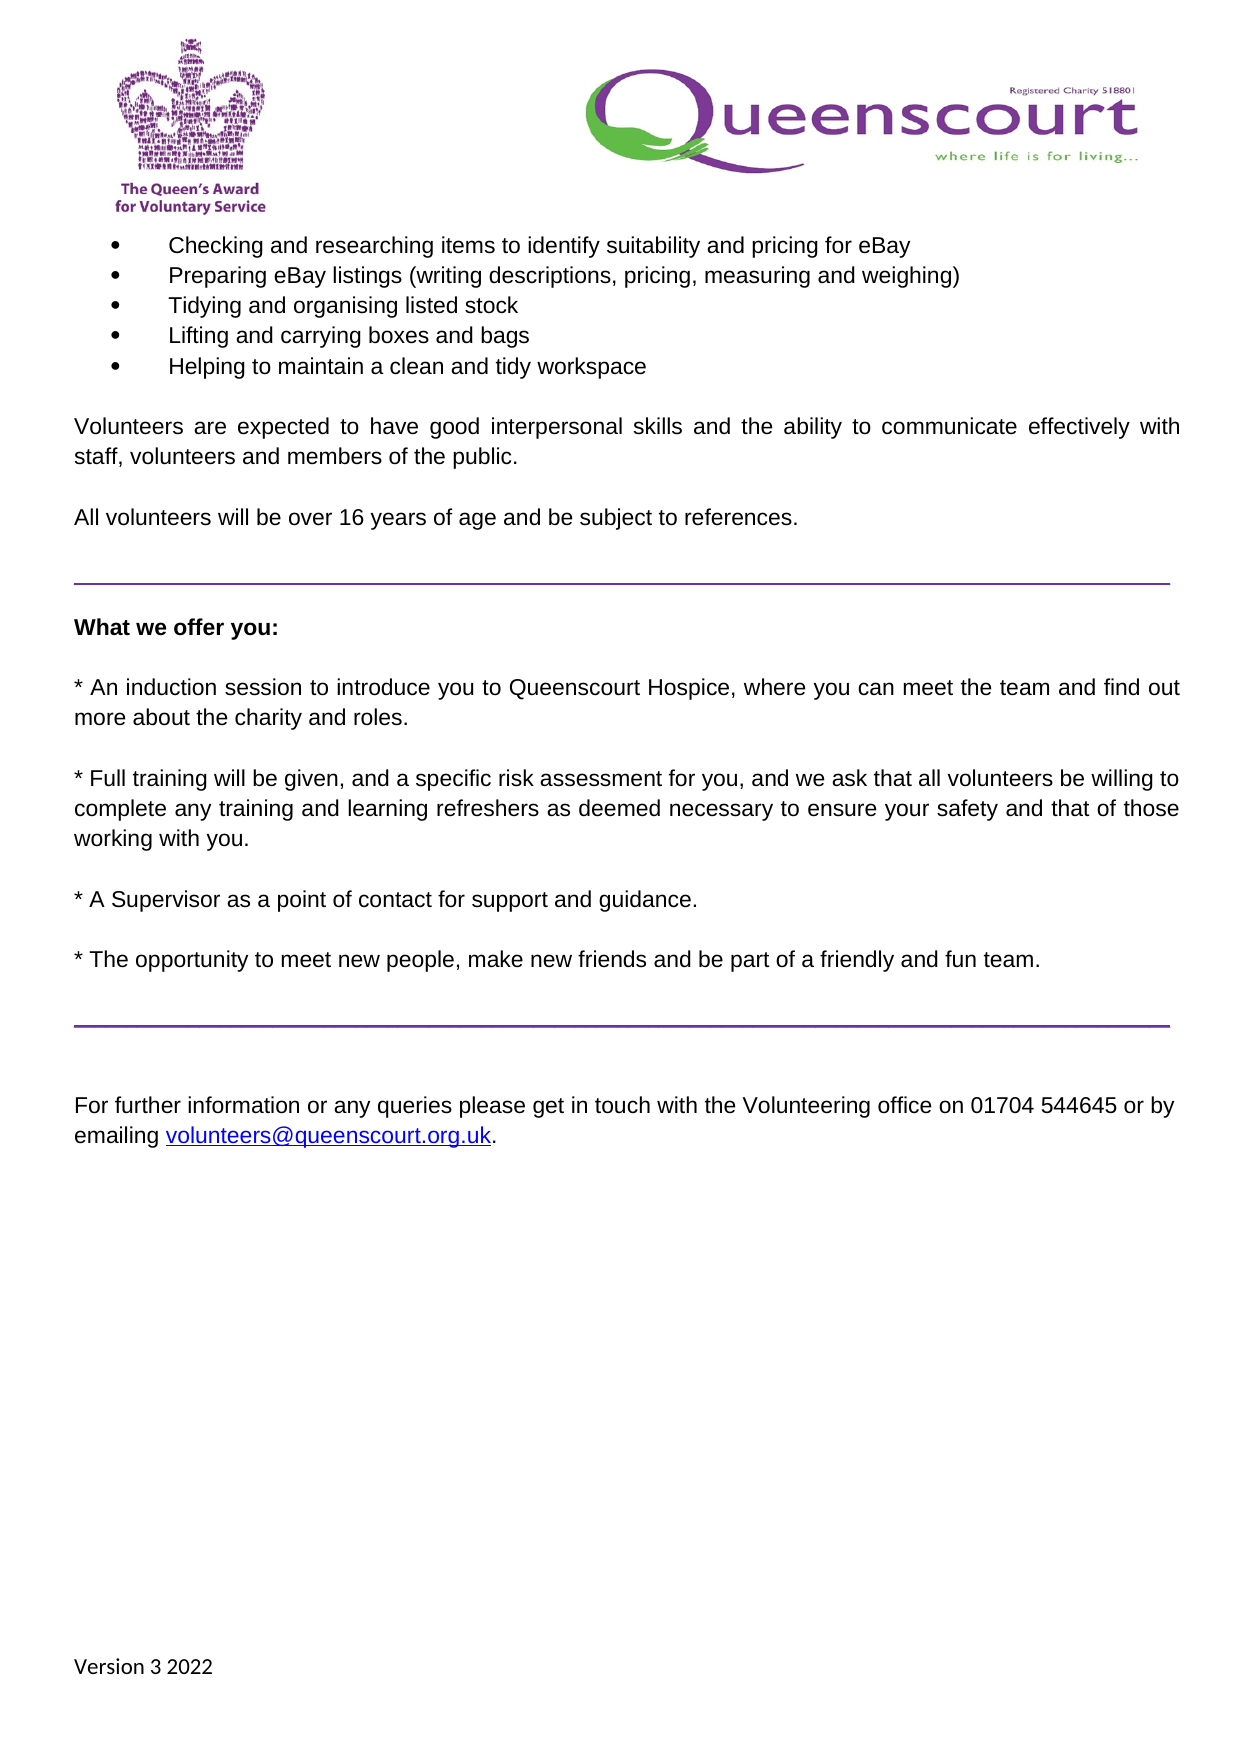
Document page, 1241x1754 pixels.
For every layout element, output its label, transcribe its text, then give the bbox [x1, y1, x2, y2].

list Checking and researching items to identify suitability and pricing for eBay [111, 232, 1181, 258]
list Preparing eBay listings (writing descriptions, pricing, measuring and weighing) [111, 262, 1181, 288]
text _________________________________________________________________________________________________________ [74, 1006, 1181, 1028]
text * Full training will be given, and a specific risk assessment for you, and we ask that all volunteers be willing to complete any training and learning refreshers as deemed necessary to ensure your safety and that of those working with you. [74, 765, 1181, 852]
text Volunteers are expected to have good interpersonal skills and the ability to communicate effectively with staff, volunteers and members of the public. [74, 413, 1181, 470]
list Lifting and carrying boxes and bags [111, 322, 1181, 349]
picture [73, 23, 308, 232]
list Tidying and organising listed stock [111, 292, 1181, 319]
text * The opportunity to meet new people, make new friends and be part of a friendly and fun team. [74, 946, 1181, 972]
text _________________________________________________________________________________________________________ [74, 564, 1181, 586]
text For further information or any queries please get in touch with the Volunteering office on 01704 544645 or by emailing volunteers@queenscourt.org.uk. [74, 1092, 1181, 1148]
text * An induction session to introduce you to Queenscourt Hospice, where you can meet the team and find out more about the charity and roles. [74, 674, 1181, 731]
text What we offer you: [74, 614, 1181, 640]
picture [545, 17, 1179, 232]
list Helping to maintain a clean and tidy workspace [111, 353, 1181, 379]
text All volunteers will be over 16 years of age and be subject to references. [74, 504, 1181, 530]
text * A Supervisor as a point of contact for support and guidance. [74, 886, 1181, 912]
